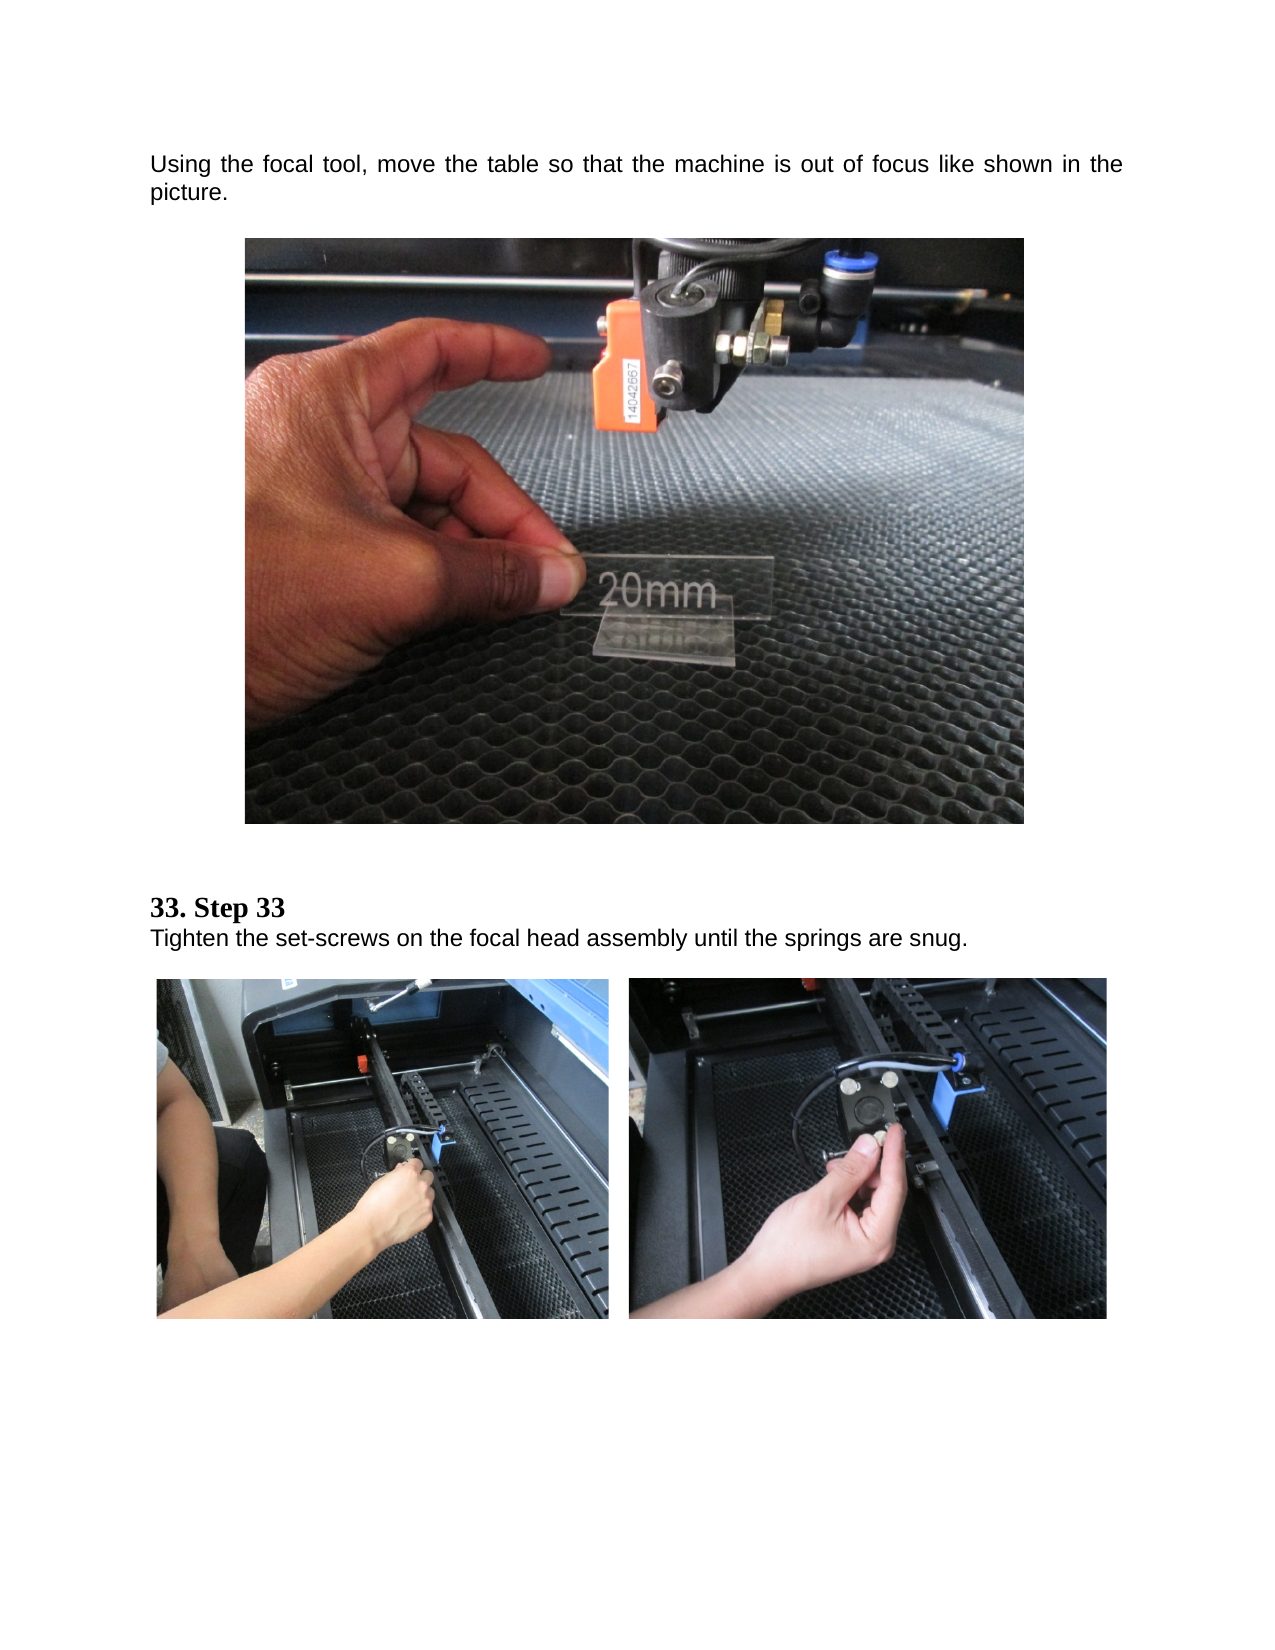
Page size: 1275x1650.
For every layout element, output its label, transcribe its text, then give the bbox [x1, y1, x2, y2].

text Tighten the set-screws on the focal head assembly until the springs are snug. [150, 924, 1125, 951]
picture [156, 979, 609, 1319]
text Using the focal tool, move the table so that the machine is out of focus like shown in the picture. [150, 150, 1125, 205]
picture [244, 238, 1024, 824]
text 33. Step 33 [150, 890, 1125, 924]
picture [628, 978, 1107, 1319]
